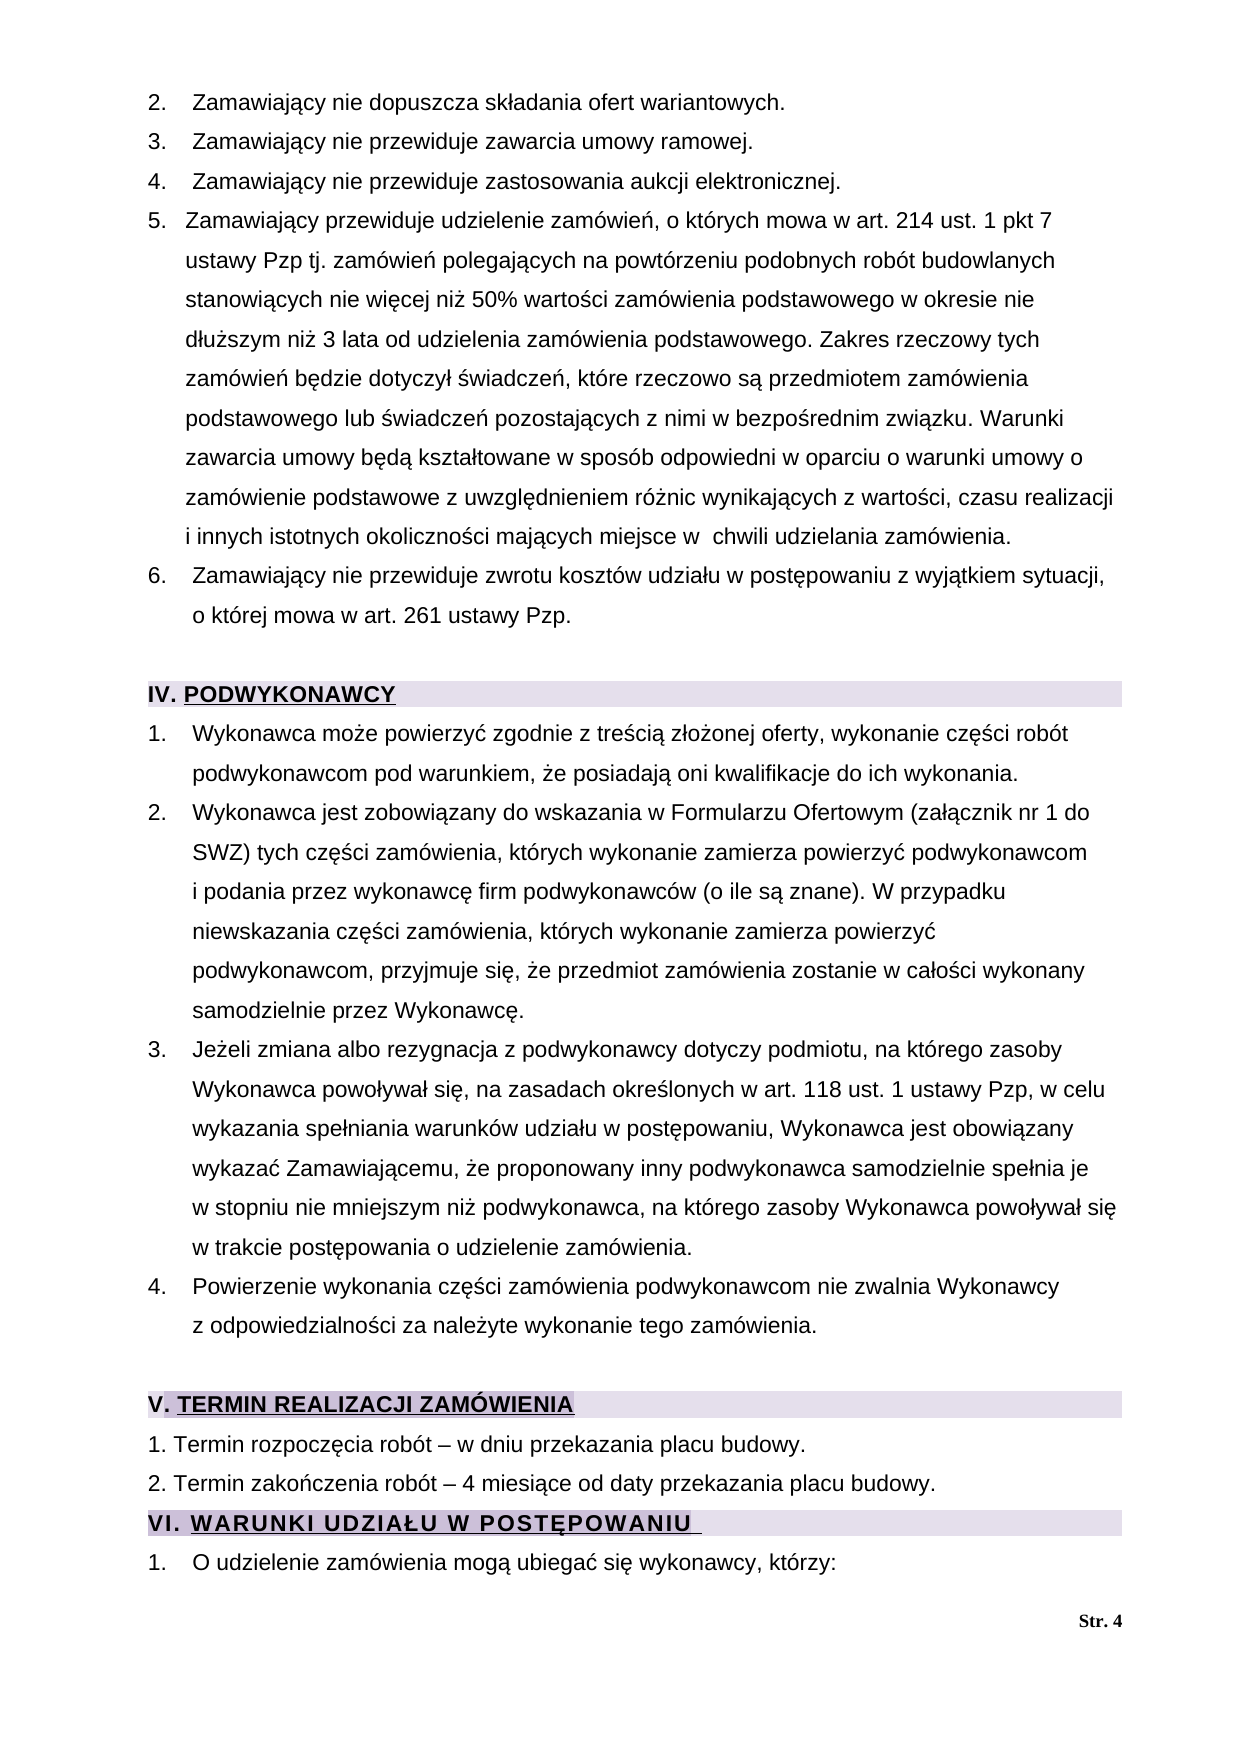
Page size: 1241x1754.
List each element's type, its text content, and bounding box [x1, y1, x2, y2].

subtitle IV. PODWYKONAWCY [148, 681, 1122, 707]
subtitle V. TERMIN REALIZACJI ZAMÓWIENIA [574, 1391, 1122, 1418]
list Powierzenie wykonania części zamówienia podwykonawcom nie zwalnia Wykonawcy z odpowiedzialności za należyte wykonanie tego zamówienia. [148, 1273, 1122, 1339]
list Wykonawca jest zobowiązany do wskazania w Formularzu Ofertowym (załącznik nr 1 do SWZ) tych części zamówienia, których wykonanie zamierza powierzyć podwykonawcom i podania przez wykonawcę firm podwykonawców (o ile są znane). W przypadku niewskazania części zamówienia, których wykonanie zamierza powierzyć podwykonawcom, przyjmuje się, że przedmiot zamówienia zostanie w całości wykonany samodzielnie przez Wykonawcę. [148, 799, 1122, 1023]
text VI. WARUNKI UDZIAŁU W POSTĘPOWANIU [691, 1510, 1122, 1536]
list Zamawiający przewiduje udzielenie zamówień, o których mowa w art. 214 ust. 1 pkt 7 ustawy Pzp tj. zamówień polegających na powtórzeniu podobnych robót budowlanych stanowiących nie więcej niż 50% wartości zamówienia podstawowego w okresie nie dłuższym niż 3 lata od udzielenia zamówienia podstawowego. Zakres rzeczowy tych zamówień będzie dotyczył świadczeń, które rzeczowo są przedmiotem zamówienia podstawowego lub świadczeń pozostających z nimi w bezpośrednim związku. Warunki zawarcia umowy będą kształtowane w sposób odpowiedni w oparciu o warunki umowy o zamówienie podstawowe z uwzględnieniem różnic wynikających z wartości, czasu realizacji i innych istotnych okoliczności mających miejsce w chwili udzielania zamówienia. [148, 207, 1122, 549]
list Zamawiający nie przewiduje zastosowania aukcji elektronicznej. [148, 168, 1122, 194]
text 2. Termin zakończenia robót – 4 miesiące od daty przekazania placu budowy. [148, 1470, 1122, 1497]
list O udzielenie zamówienia mogą ubiegać się wykonawcy, którzy: [148, 1549, 1122, 1576]
list Zamawiający nie przewiduje zwrotu kosztów udziału w postępowaniu z wyjątkiem sytuacji, o której mowa w art. 261 ustawy Pzp. [148, 562, 1122, 628]
list Wykonawca może powierzyć zgodnie z treścią złożonej oferty, wykonanie części robót podwykonawcom pod warunkiem, że posiadają oni kwalifikacje do ich wykonania. [148, 720, 1122, 786]
list Jeżeli zmiana albo rezygnacja z podwykonawcy dotyczy podmiotu, na którego zasoby Wykonawca powoływał się, na zasadach określonych w art. 118 ust. 1 ustawy Pzp, w celu wykazania spełniania warunków udziału w postępowaniu, Wykonawca jest obowiązany wykazać Zamawiającemu, że proponowany inny podwykonawca samodzielnie spełnia je w stopniu nie mniejszym niż podwykonawca, na którego zasoby Wykonawca powoływał się w trakcie postępowania o udzielenie zamówienia. [148, 1036, 1122, 1260]
list Zamawiający nie dopuszcza składania ofert wariantowych. [148, 89, 1122, 115]
list Zamawiający nie przewiduje zawarcia umowy ramowej. [148, 128, 1122, 154]
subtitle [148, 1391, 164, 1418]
text 1. Termin rozpoczęcia robót – w dniu przekazania placu budowy. [148, 1431, 1122, 1457]
